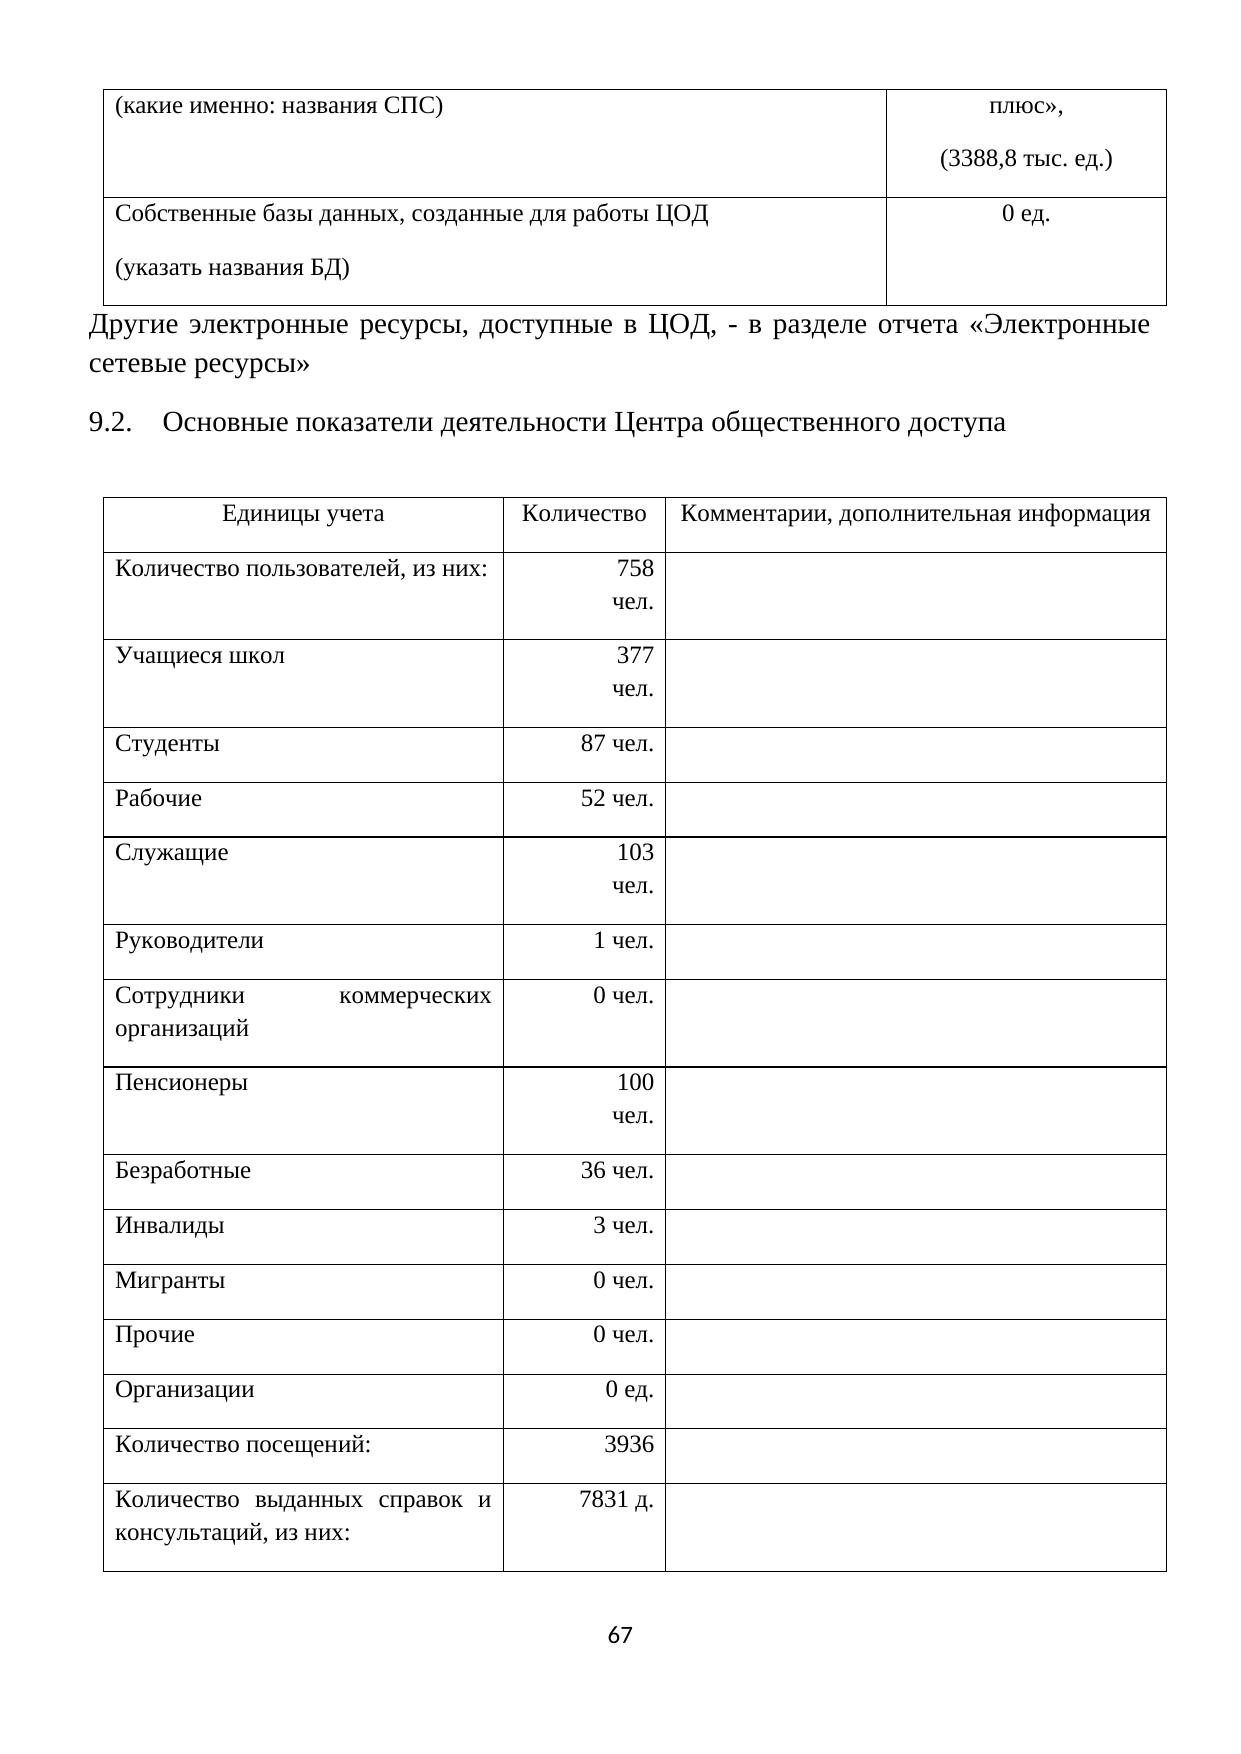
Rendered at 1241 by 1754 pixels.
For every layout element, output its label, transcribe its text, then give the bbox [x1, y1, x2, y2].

list Основные показатели деятельности Центра общественного доступа [89, 404, 1152, 438]
table_cell [666, 1429, 1166, 1483]
table_cell [666, 1265, 1166, 1318]
table_cell Служащие [104, 838, 503, 924]
table_cell Количество выданных справок и консультаций, из них: [104, 1484, 503, 1571]
table_cell [666, 1068, 1166, 1154]
table_cell [666, 980, 1166, 1066]
table_cell Количество посещений: [104, 1429, 503, 1483]
table_cell [666, 838, 1166, 924]
table_cell Количество пользователей, из них: [104, 553, 503, 639]
table_cell 3 чел. [504, 1210, 665, 1264]
text Другие электронные ресурсы, доступные в ЦОД, - в разделе отчета «Электронные сетевые ресурсы» [89, 306, 1152, 378]
table_cell Собственные базы данных, созданные для работы ЦОД (указать названия БД) [104, 198, 886, 305]
table_cell 0 чел. [504, 1265, 665, 1318]
table_cell Рабочие [104, 783, 503, 836]
table_cell [666, 553, 1166, 639]
table_cell 0 ед. [887, 198, 1166, 305]
table_cell Сотрудники коммерческих организаций [104, 980, 503, 1066]
table_cell [666, 1484, 1166, 1571]
table_cell Учащиеся школ [104, 640, 503, 727]
table_header Единицы учета [104, 498, 503, 552]
table_cell 377 чел. [504, 640, 665, 727]
table_cell Прочие [104, 1320, 503, 1373]
table_cell 0 ед. [504, 1375, 665, 1428]
table_cell Студенты [104, 728, 503, 782]
table_cell [666, 1375, 1166, 1428]
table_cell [104, 90, 886, 197]
table_cell [666, 1320, 1166, 1373]
table_cell 103 чел. [504, 838, 665, 924]
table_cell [887, 90, 1166, 197]
table_cell [666, 1210, 1166, 1264]
table_header Комментарии, дополнительная информация [666, 498, 1166, 552]
table_cell 0 чел. [504, 980, 665, 1066]
table_cell Инвалиды [104, 1210, 503, 1264]
table_cell Пенсионеры [104, 1068, 503, 1154]
table_cell 36 чел. [504, 1155, 665, 1209]
table_cell Мигранты [104, 1265, 503, 1318]
table_cell [666, 925, 1166, 979]
table_cell 3936 [504, 1429, 665, 1483]
table_cell [666, 1155, 1166, 1209]
table_cell [666, 728, 1166, 782]
table_cell Руководители [104, 925, 503, 979]
table_cell 100 чел. [504, 1068, 665, 1154]
table_cell 87 чел. [504, 728, 665, 782]
table_cell [666, 783, 1166, 836]
table_cell Организации [104, 1375, 503, 1428]
table_header Количество [504, 498, 665, 552]
table_cell 52 чел. [504, 783, 665, 836]
table_cell 1 чел. [504, 925, 665, 979]
table_cell 7831 д. [504, 1484, 665, 1571]
table_cell [666, 640, 1166, 727]
table_cell Безработные [104, 1155, 503, 1209]
table_cell 0 чел. [504, 1320, 665, 1373]
table_cell 758 чел. [504, 553, 665, 639]
